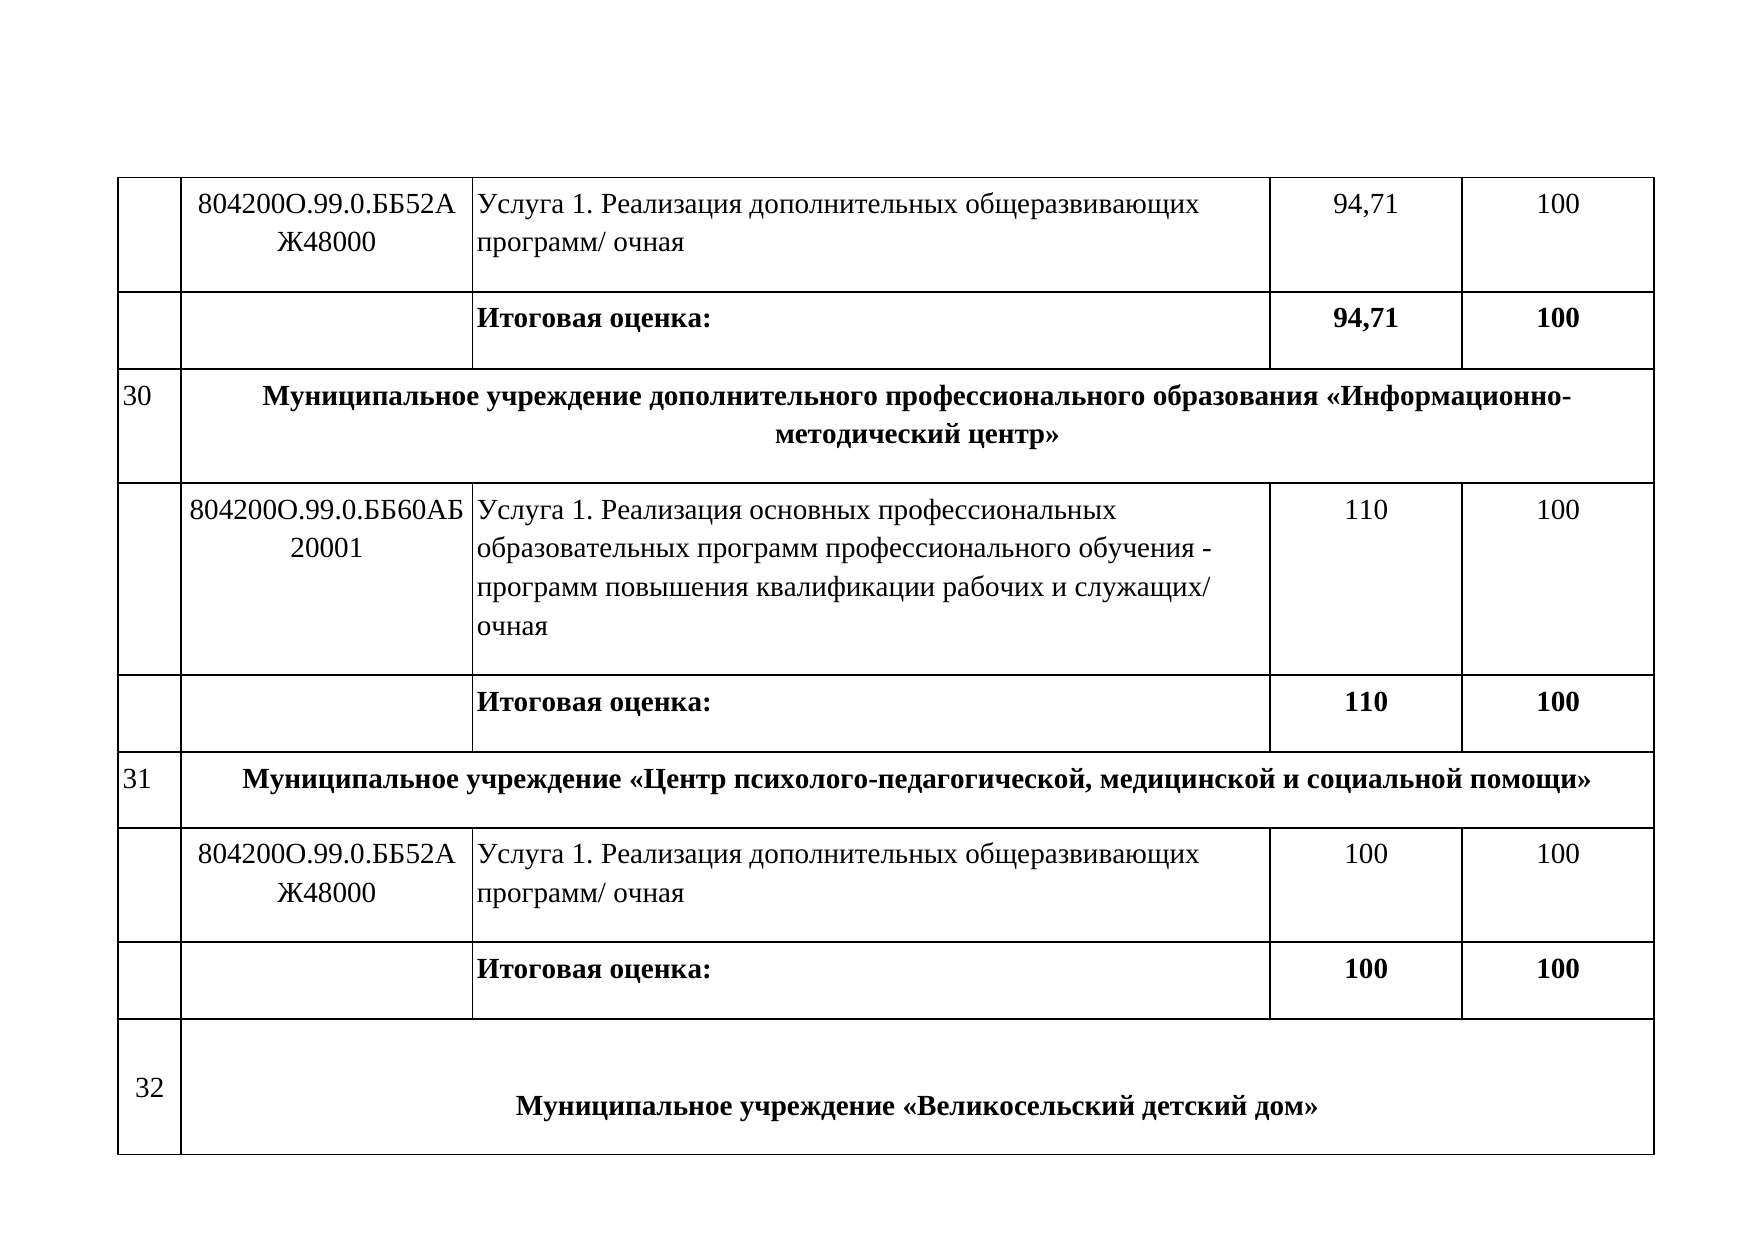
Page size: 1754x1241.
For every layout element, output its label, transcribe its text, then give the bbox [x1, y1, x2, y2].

table_cell Итоговая оценка: [473, 943, 1269, 1018]
table_cell 100 [1463, 676, 1653, 751]
table_cell [119, 484, 180, 674]
table_cell 804200О.99.0.ББ52АЖ48000 [182, 178, 472, 291]
table_cell 100 [1463, 829, 1653, 941]
table_cell [119, 943, 180, 1018]
table_cell [182, 943, 472, 1018]
table_cell [119, 829, 180, 941]
table_cell 110 [1271, 676, 1461, 751]
table_cell [182, 293, 472, 368]
table_cell 100 [1463, 293, 1653, 368]
table_cell [182, 676, 472, 751]
table_cell 100 [1463, 484, 1653, 674]
table_cell [119, 293, 180, 368]
table_cell [119, 178, 180, 291]
table_cell Муниципальное учреждение «Великосельский детский дом» [182, 1020, 1653, 1154]
table_cell 32 [119, 1020, 180, 1154]
table_cell 110 [1271, 484, 1461, 674]
table_cell Услуга 1. Реализация основных профессиональных образовательных программ профессионального обучения - программ повышения квалификации рабочих и служащих/ очная [473, 484, 1269, 674]
table_cell 804200О.99.0.ББ60АБ20001 [182, 484, 472, 674]
table_cell Итоговая оценка: [473, 676, 1269, 751]
table_cell Муниципальное учреждение дополнительного профессионального образования «Информационно-методический центр» [182, 370, 1653, 482]
table_cell 100 [1271, 829, 1461, 941]
table_cell [119, 676, 180, 751]
table_cell 31 [119, 753, 180, 827]
table_cell Муниципальное учреждение «Центр психолого-педагогической, медицинской и социальной помощи» [182, 753, 1653, 827]
table_cell 30 [119, 370, 180, 482]
table_cell 94,71 [1271, 178, 1461, 291]
table_cell 100 [1463, 178, 1653, 291]
table_cell Итоговая оценка: [473, 293, 1269, 368]
table_cell 100 [1271, 943, 1461, 1018]
table_cell 804200О.99.0.ББ52АЖ48000 [182, 829, 472, 941]
table_cell 94,71 [1271, 293, 1461, 368]
table_cell 100 [1463, 943, 1653, 1018]
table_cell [473, 178, 1269, 291]
table_cell Услуга 1. Реализация дополнительных общеразвивающих программ/ очная [473, 829, 1269, 941]
